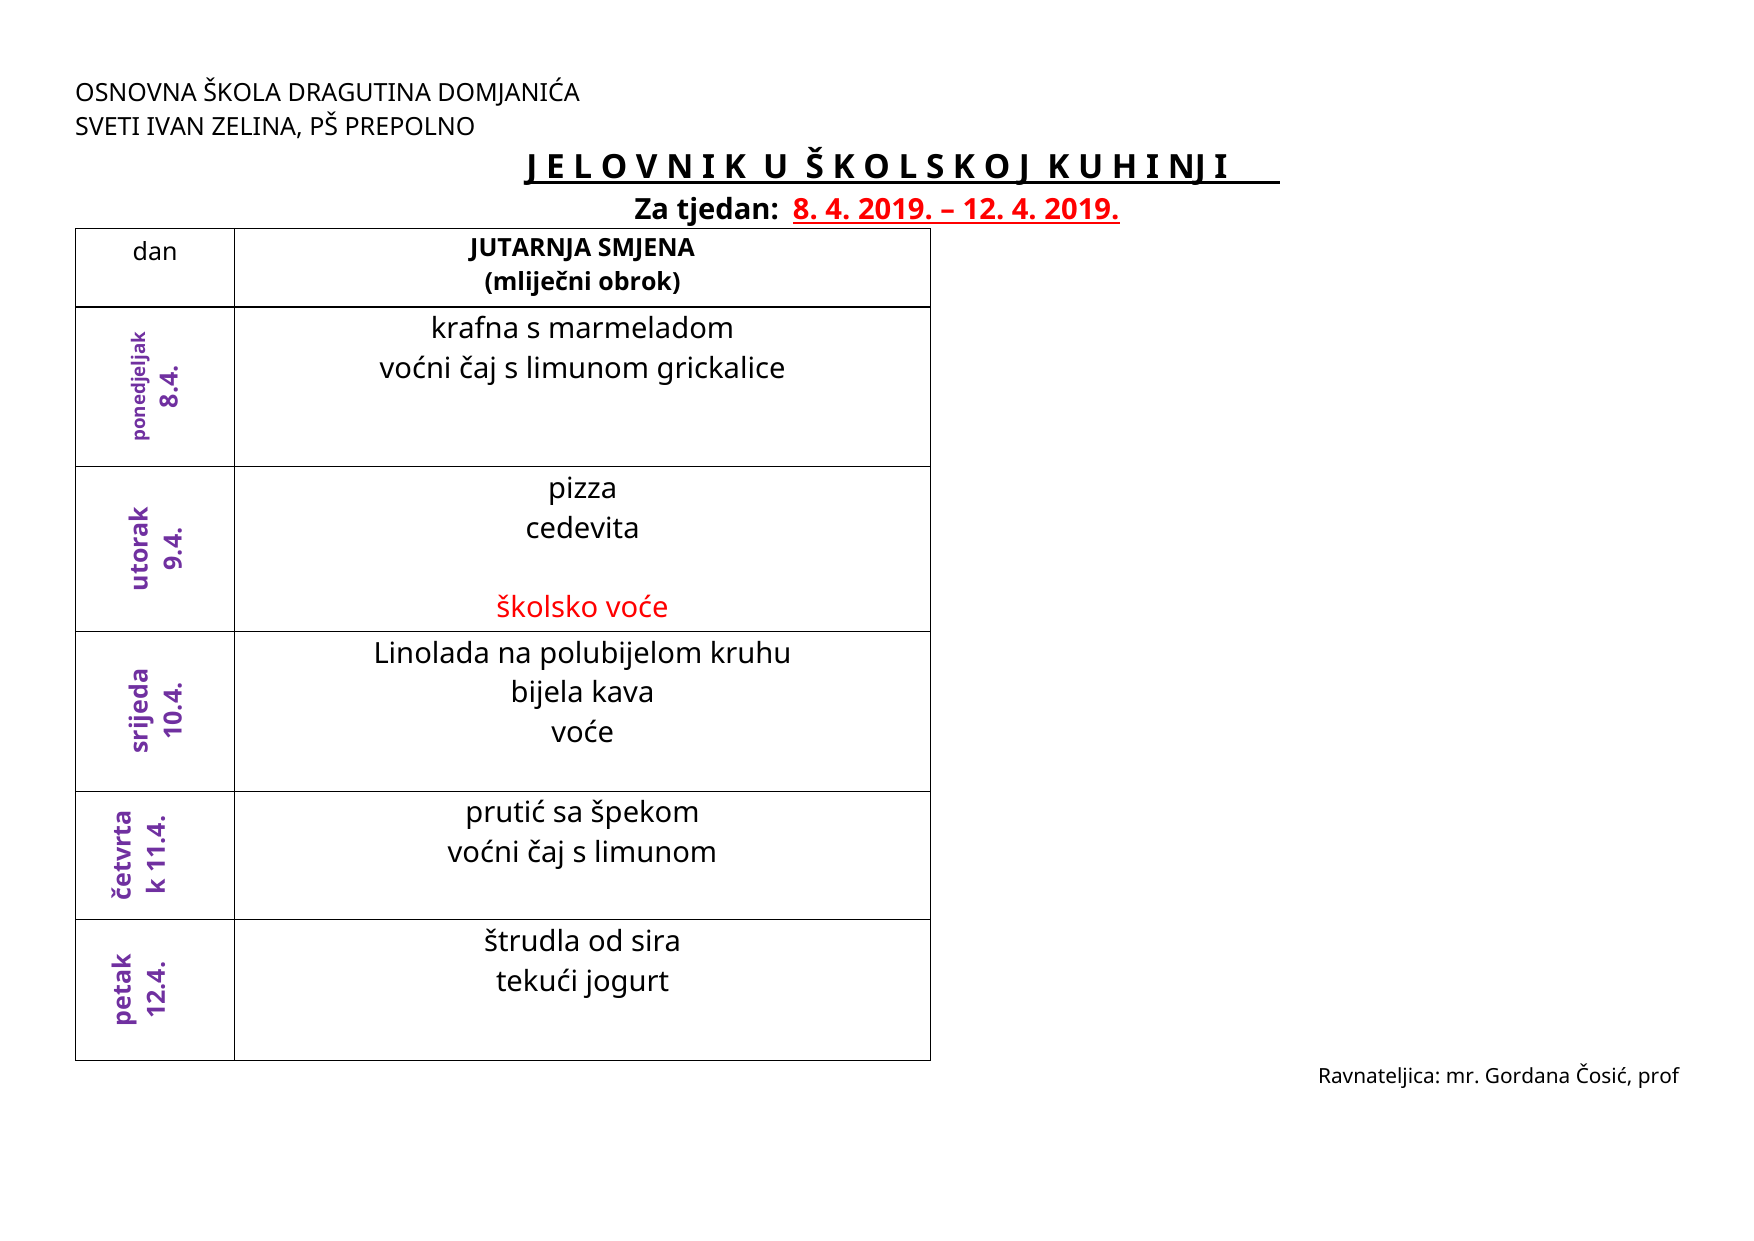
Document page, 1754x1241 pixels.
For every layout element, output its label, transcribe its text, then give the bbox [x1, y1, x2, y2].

text J E L O V N I K U Š K O L S K O J K U H I NJ I [75, 143, 1679, 188]
table_cell Linolada na polubijelom kruhu bijela kava voće [235, 632, 930, 791]
table_cell krafna s marmeladom voćni čaj s limunom grickalice [235, 308, 930, 466]
text Ravnateljica: mr. Gordana Čosić, prof [75, 1061, 1679, 1090]
table_cell utorak 9.4. [76, 467, 234, 631]
table_header JUTARNJA SMJENA (mliječni obrok) [235, 229, 930, 306]
table_header dan [76, 229, 234, 306]
table_cell petak 12.4. [76, 920, 234, 1060]
table_cell štrudla od sira tekući jogurt [235, 920, 930, 1060]
text Za tjedan: 8. 4. 2019. – 12. 4. 2019. [75, 188, 1679, 228]
text OSNOVNA ŠKOLA DRAGUTINA DOMJANIĆA [75, 75, 1679, 109]
table_cell ponedjeljak 8.4. [76, 308, 234, 466]
table_cell četvrtak 11.4. [76, 792, 234, 919]
table_cell srijeda 10.4. [76, 632, 234, 791]
text SVETI IVAN ZELINA, PŠ PREPOLNO [75, 109, 1679, 143]
table_cell prutić sa špekom voćni čaj s limunom [235, 792, 930, 919]
table_cell pizza cedevita školsko voće [235, 467, 930, 631]
